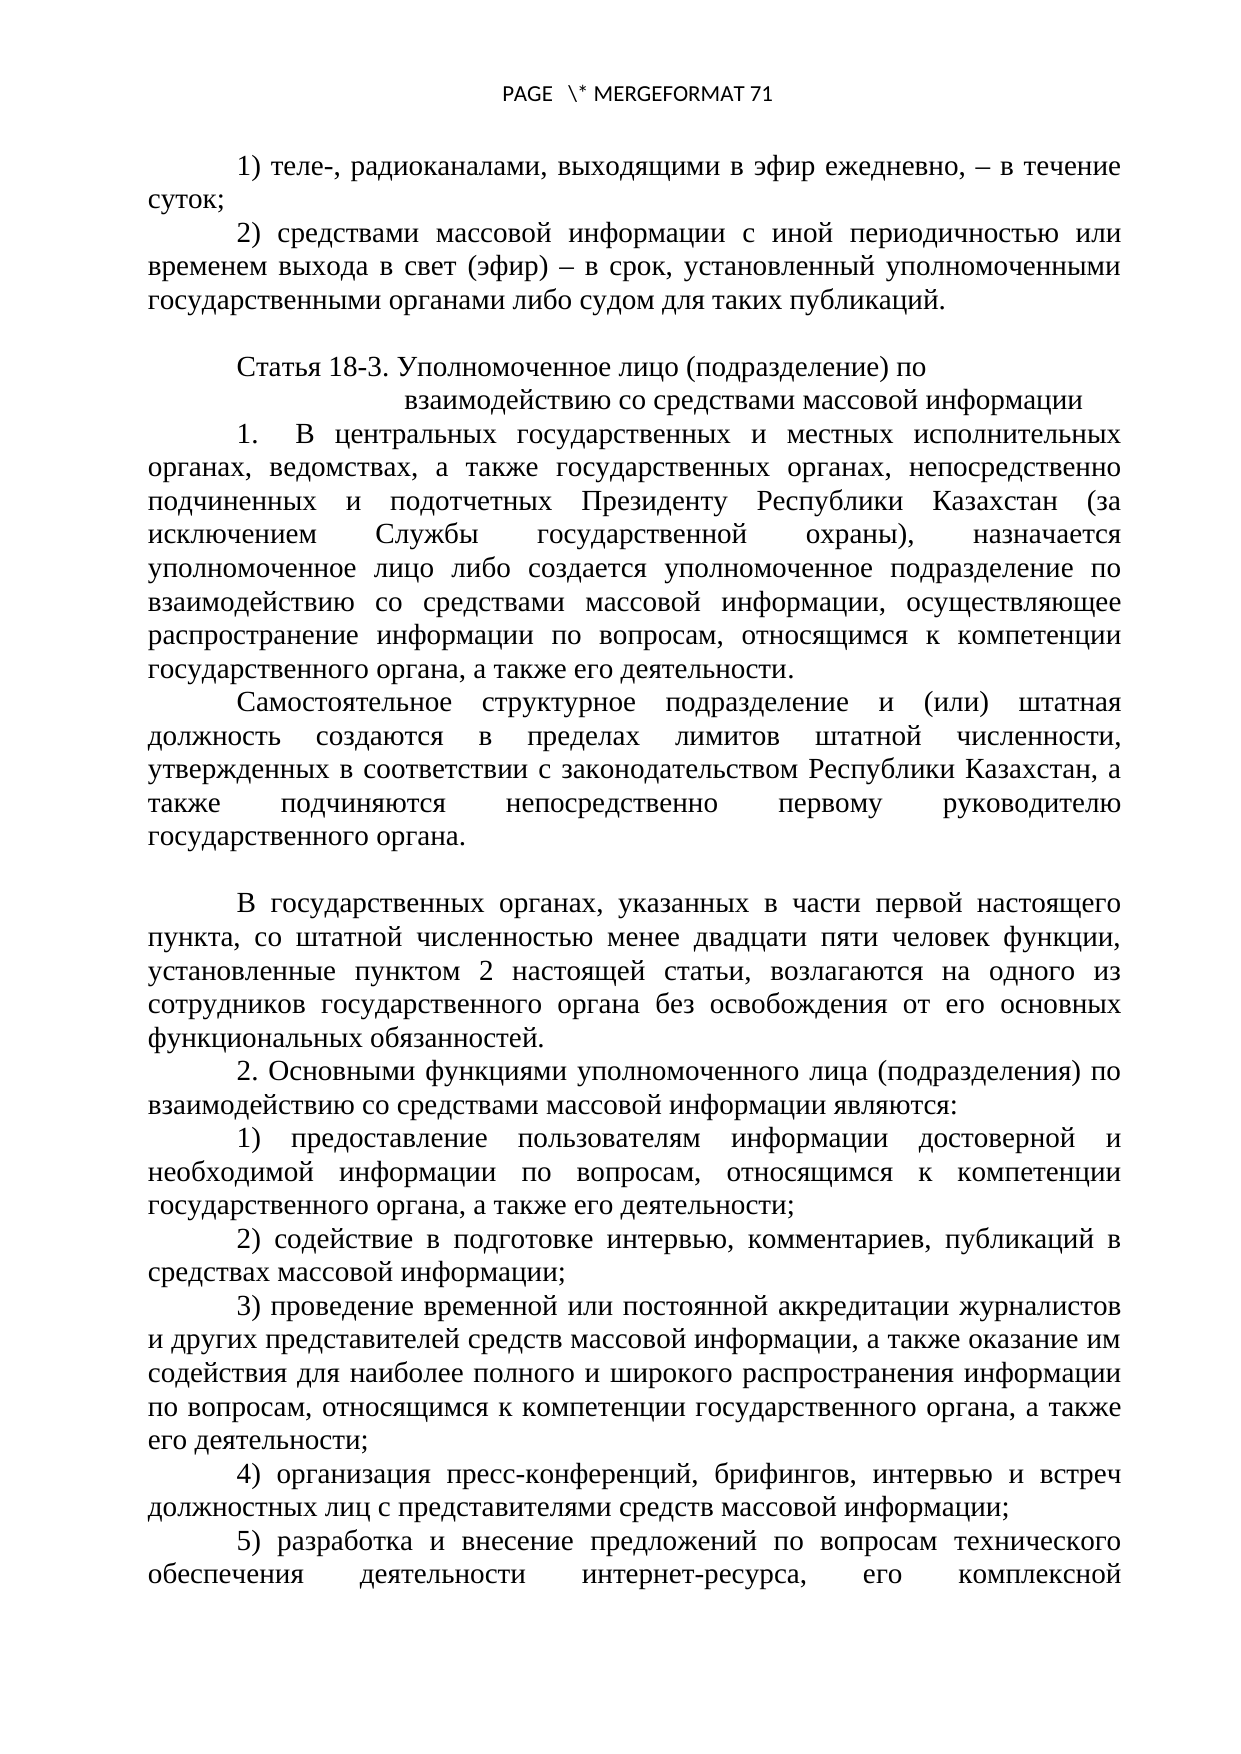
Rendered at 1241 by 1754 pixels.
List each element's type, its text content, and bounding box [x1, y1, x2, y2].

text 2) средствами массовой информации с иной периодичностью или временем выхода в свет (эфир) – в срок, установленный уполномоченными государственными органами либо судом для таких публикаций. [148, 215, 1122, 315]
text взаимодействию со средствами массовой информации [148, 382, 1122, 416]
text 1. В центральных государственных и местных исполнительных органах, ведомствах, а также государственных органах, непосредственно подчиненных и подотчетных Президенту Республики Казахстан (за исключением Службы государственной охраны), назначается уполномоченное лицо либо создается уполномоченное подразделение по взаимодействию со средствами массовой информации, осуществляющее распространение информации по вопросам, относящимся к компетенции государственного органа, а также его деятельности. [148, 416, 1122, 684]
text 4) организация пресс-конференций, брифингов, интервью и встреч должностных лиц с представителями средств массовой информации; [148, 1456, 1122, 1523]
text 2. Основными функциями уполномоченного лица (подразделения) по взаимодействию со средствами массовой информации являются: [148, 1053, 1122, 1120]
text 2) содействие в подготовке интервью, комментариев, публикаций в средствах массовой информации; [148, 1221, 1122, 1288]
text Самостоятельное структурное подразделение и (или) штатная должность создаются в пределах лимитов штатной численности, утвержденных в соответствии с законодательством Республики Казахстан, а также подчиняются непосредственно первому руководителю государственного органа. [148, 684, 1122, 852]
text В государственных органах, указанных в части первой настоящего пункта, со штатной численностью менее двадцати пяти человек функции, установленные пунктом 2 настоящей статьи, возлагаются на одного из сотрудников государственного органа без освобождения от его основных функциональных обязанностей. [148, 886, 1122, 1053]
text 3) проведение временной или постоянной аккредитации журналистов и других представителей средств массовой информации, а также оказание им содействия для наиболее полного и широкого распространения информации по вопросам, относящимся к компетенции государственного органа, а также его деятельности; [148, 1288, 1122, 1456]
text Статья 18-3. Уполномоченное лицо (подразделение) по [148, 349, 1122, 382]
text 1) предоставление пользователям информации достоверной и необходимой информации по вопросам, относящимся к компетенции государственного органа, а также его деятельности; [148, 1120, 1122, 1221]
text 1) теле-, радиоканалами, выходящими в эфир ежедневно, – в течение суток; [148, 148, 1122, 215]
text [148, 1523, 1122, 1590]
